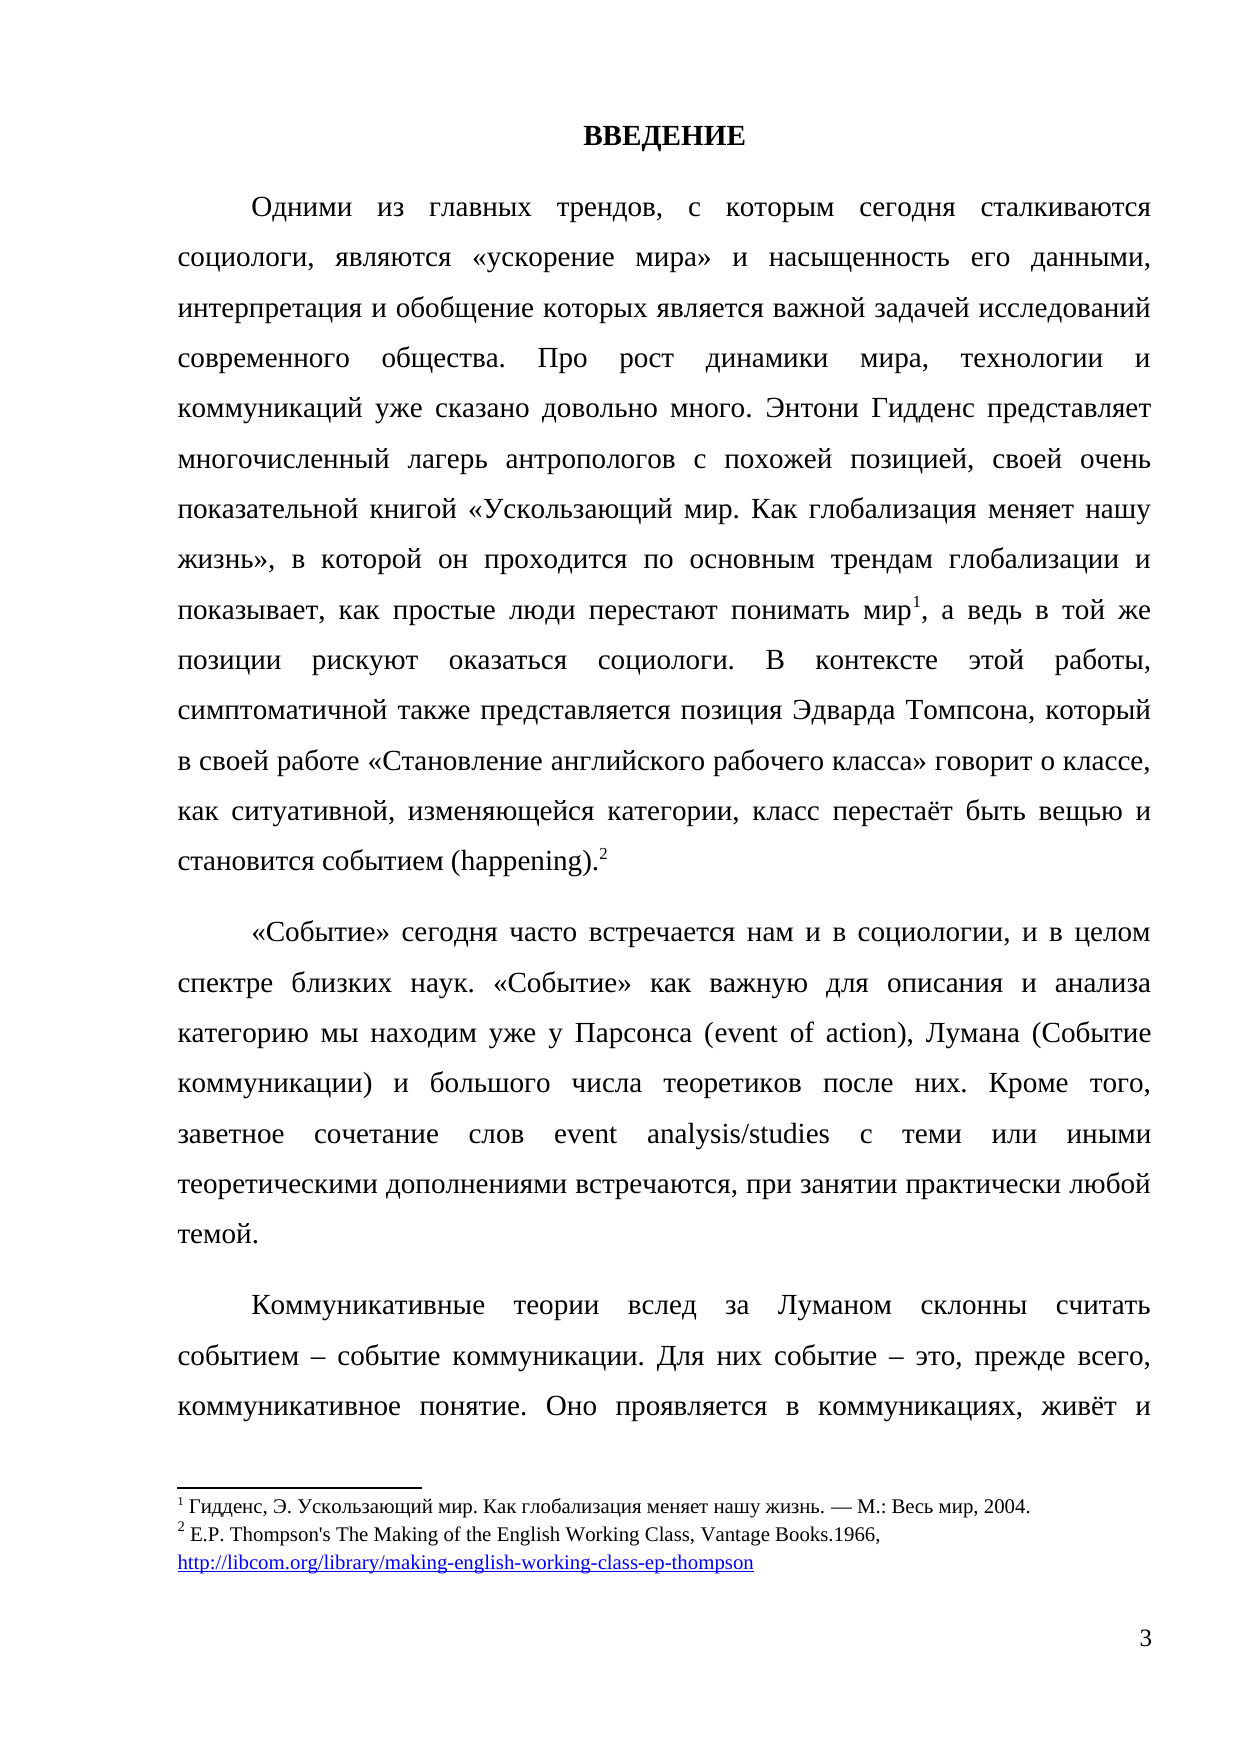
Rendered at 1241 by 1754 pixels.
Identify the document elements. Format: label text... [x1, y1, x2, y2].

text «Событие» сегодня часто встречается нам и в социологии, и в целом спектре близких наук. «Событие» как важную для описания и анализа категорию мы находим уже у Парсонса (event of action), Лумана (Событие коммуникации) и большого числа теоретиков после них. Кроме того, заветное сочетание слов event analysis/studies с теми или иными теоретическими дополнениями встречаются, при занятии практически любой темой. [177, 914, 1152, 1250]
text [177, 1287, 1152, 1422]
text ВВЕДЕНИЕ [177, 118, 1152, 152]
text Одними из главных трендов, с которым сегодня сталкиваются социологи, являются «ускорение мира» и насыщенность его данными, интерпретация и обобщение которых является важной задачей исследований современного общества. Про рост динамики мира, технологии и коммуникаций уже сказано довольно много. Энтони Гидденс представляет многочисленный лагерь антропологов с похожей позицией, своей очень показательной книгой «Ускользающий мир. Как глобализация меняет нашу жизнь», в которой он проходится по основным трендам глобализации и показывает, как простые люди перестают понимать мир, а ведь в той же позиции рискуют оказаться социологи. В контексте этой работы, симптоматичной также представляется позиция Эдварда Томпсона, который в своей работе «Становление английского рабочего класса» говорит о классе, как ситуативной, изменяющейся категории, класс перестаёт быть вещью и становится событием (happening). [177, 189, 1152, 793]
